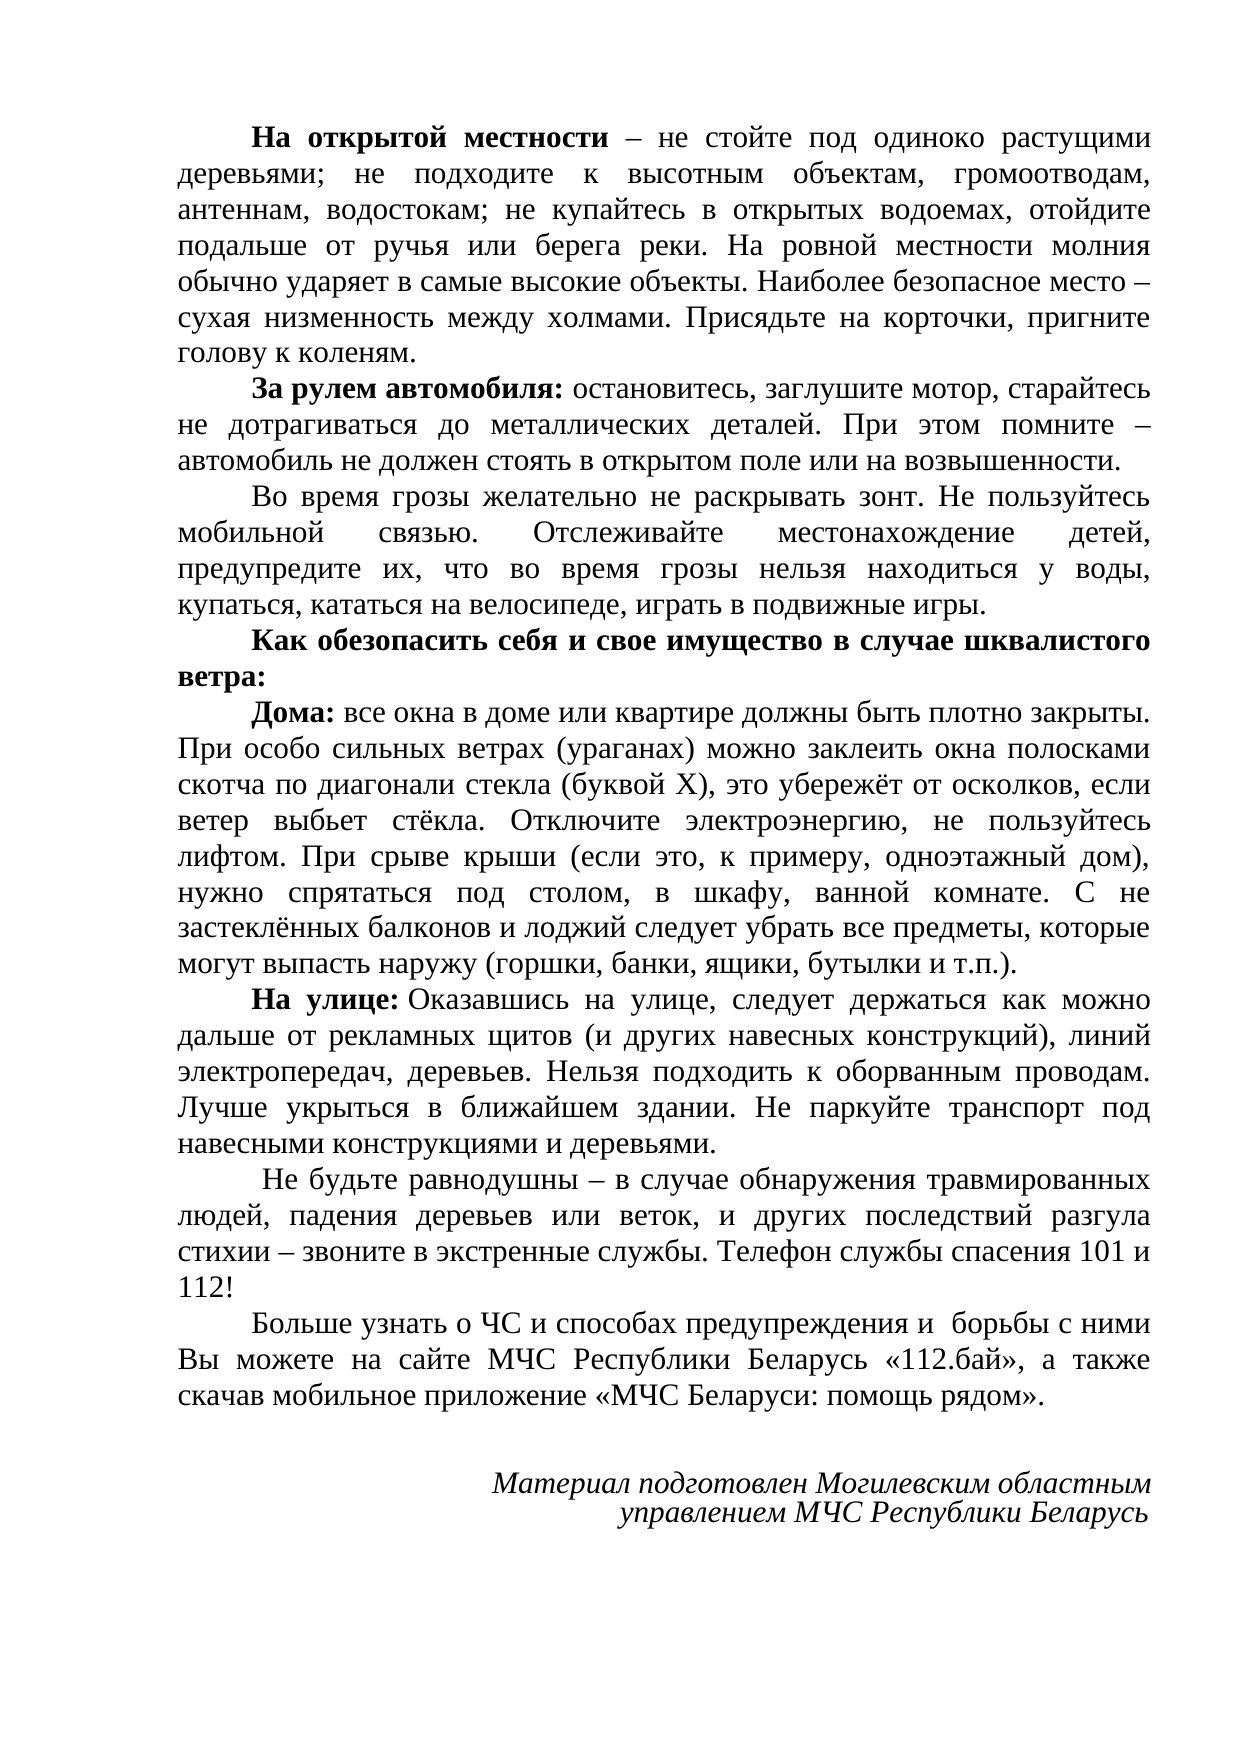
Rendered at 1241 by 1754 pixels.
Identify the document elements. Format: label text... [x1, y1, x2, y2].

text На улице: Оказавшись на улице, следует держаться как можно дальше от рекламных щитов (и других навесных конструкций), линий электропередач, деревьев. Нельзя подходить к оборванным проводам. Лучше укрыться в ближайшем здании. Не паркуйте транспорт под навесными конструкциями и деревьями. [177, 981, 1152, 1160]
text Материал подготовлен Могилевским областным [177, 1470, 1152, 1499]
text Во время грозы желательно не раскрывать зонт. Не пользуйтесь мобильной связью. Отслеживайте местонахождение детей, предупредите их, что во время грозы нельзя находиться у воды, купаться, кататься на велосипеде, играть в подвижные игры. [177, 477, 1152, 621]
text управлением МЧС Республики Беларусь [177, 1499, 1152, 1528]
text На открытой местности – не стойте под одиноко растущими деревьями; не подходите к высотным объектам, громоотводам, антеннам, водостокам; не купайтесь в открытых водоемах, отойдите подальше от ручья или берега реки. На ровной местности молния обычно ударяет в самые высокие объекты. Наиболее безопасное место – сухая низменность между холмами. Присядьте на корточки, пригните голову к коленям. [177, 118, 1152, 370]
text Не будьте равнодушны – в случае обнаружения травмированных людей, падения деревьев или веток, и других последствий разгула стихии – звоните в экстренные службы. Телефон службы спасения 101 и 112! [177, 1160, 1152, 1304]
text Как обезопасить себя и свое имущество в случае шквалистого ветра: [177, 621, 1152, 693]
text За рулем автомобиля: остановитесь, заглушите мотор, старайтесь не дотрагиваться до металлических деталей. При этом помните – автомобиль не должен стоять в открытом поле или на возвышенности. [177, 370, 1152, 477]
text Дома: все окна в доме или квартире должны быть плотно закрыты. При особо сильных ветрах (ураганах) можно заклеить окна полосками скотча по диагонали стекла (буквой Х), это убережёт от осколков, если ветер выбьет стёкла. Отключите электроэнергию, не пользуйтесь лифтом. При срыве крыши (если это, к примеру, одноэтажный дом), нужно спрятаться под столом, в шкафу, ванной комнате. С не застеклённых балконов и лоджий следует убрать все предметы, которые могут выпасть наружу (горшки, банки, ящики, бутылки и т.п.). [177, 693, 1152, 981]
text Больше узнать о ЧС и способах предупреждения и борьбы с ними Вы можете на сайте МЧС Республики Беларусь «112.бай», а также скачав мобильное приложение «МЧС Беларуси: помощь рядом». [177, 1304, 1152, 1412]
